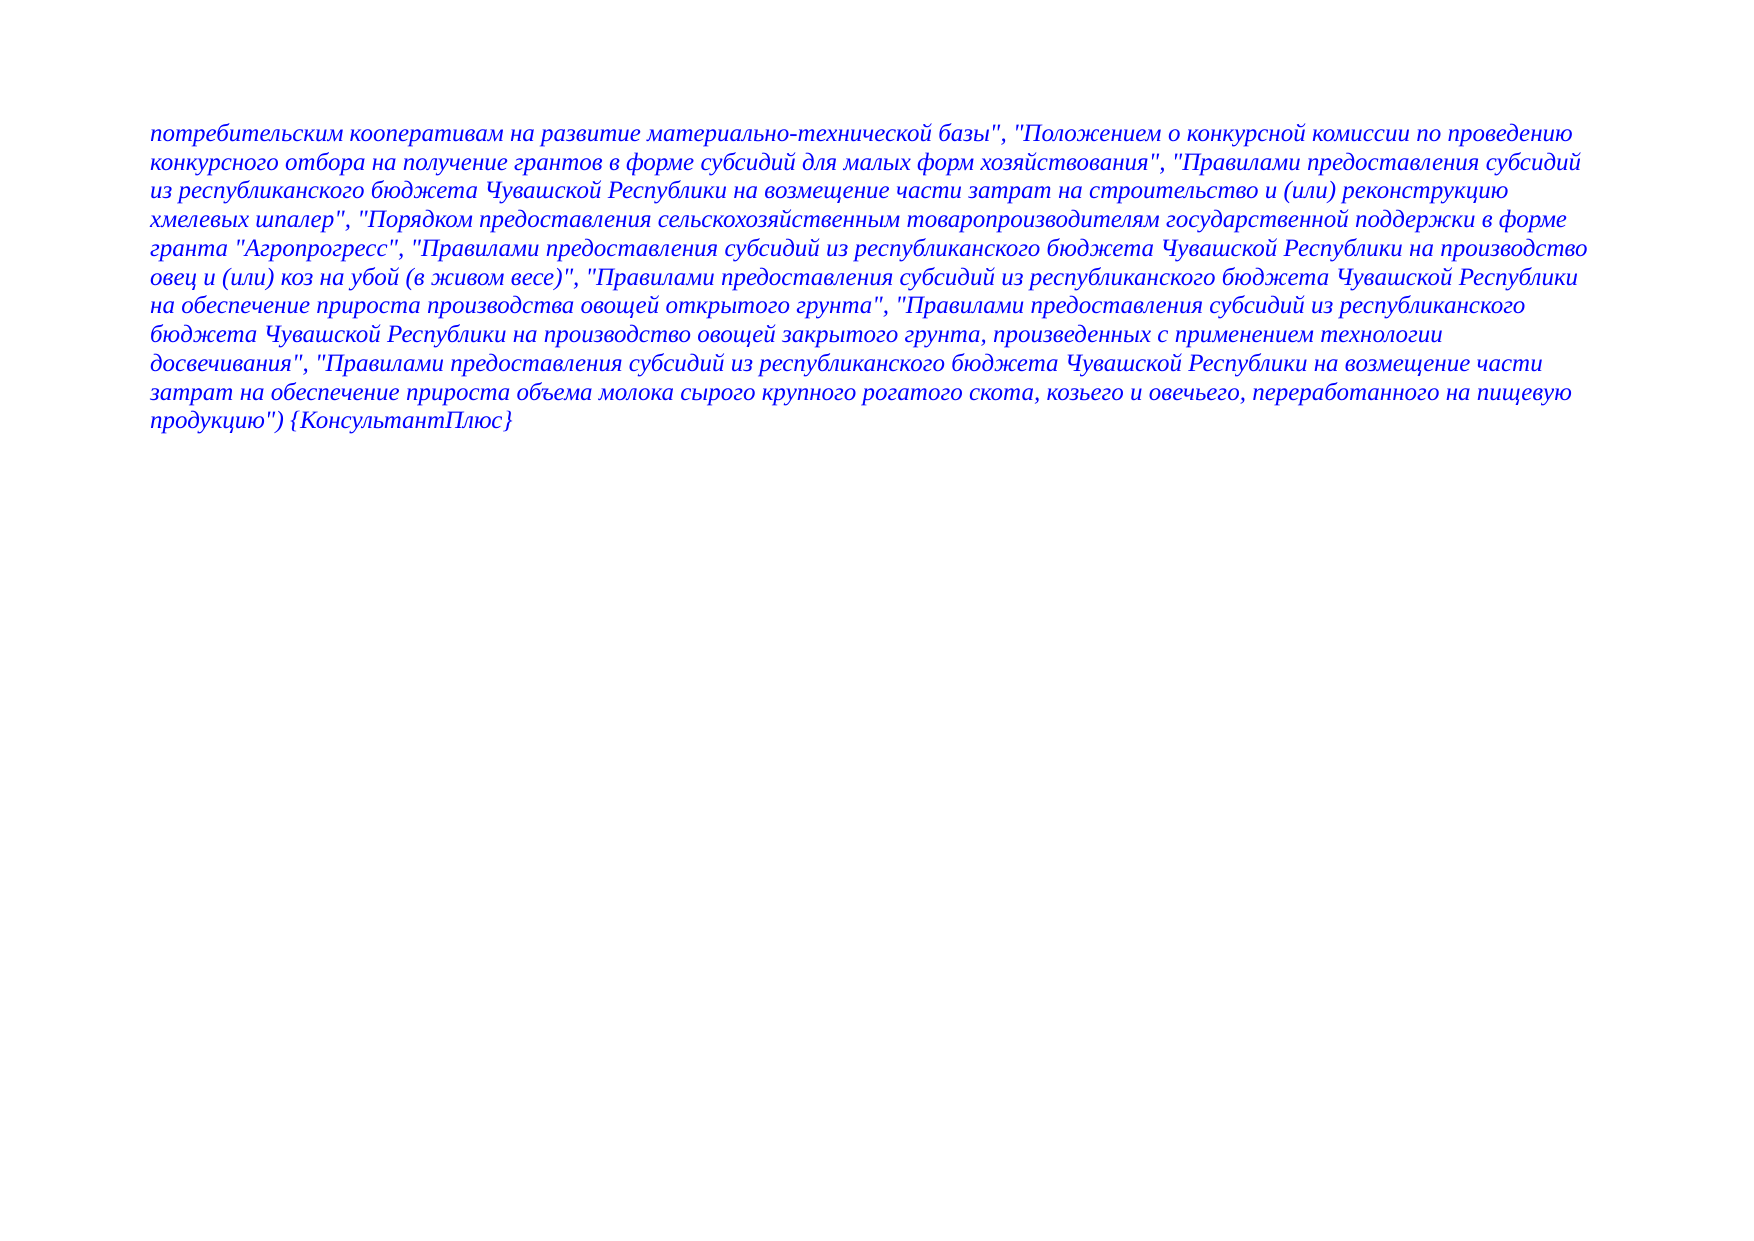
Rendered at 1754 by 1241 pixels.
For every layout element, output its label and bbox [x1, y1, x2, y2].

text [150, 118, 1604, 463]
